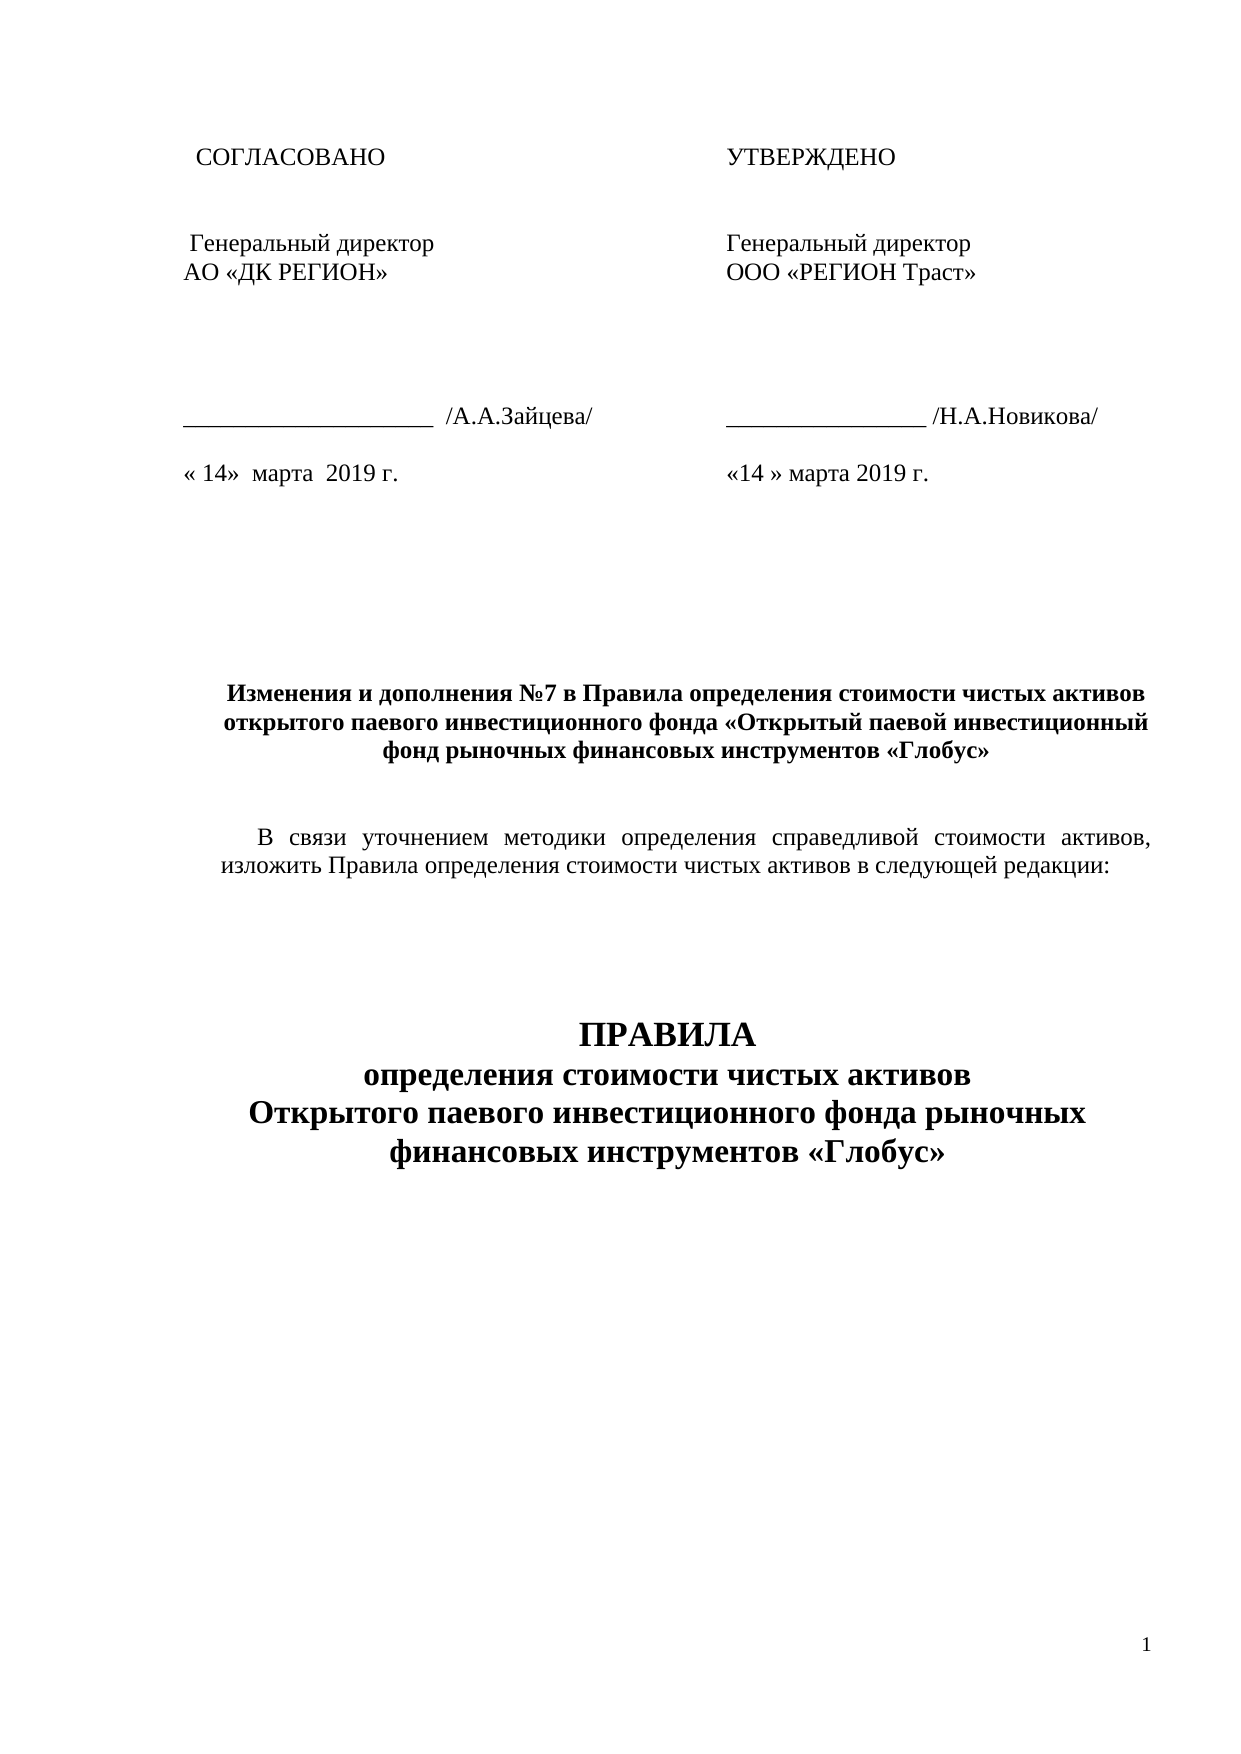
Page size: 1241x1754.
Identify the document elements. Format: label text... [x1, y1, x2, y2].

text ПРАВИЛА [183, 1013, 1152, 1054]
table_header УТВЕРЖДЕНО Генеральный директор ООО «РЕГИОН Траст» ________________ /Н.А.Новикова/ «14 » марта 2019 г. [715, 142, 1172, 510]
text В связи уточнением методики определения справедливой стоимости активов, изложить Правила определения стоимости чистых активов в следующей редакции: [221, 822, 1152, 879]
text определения стоимости чистых активов [153, 1054, 1181, 1093]
table_header СОГЛАСОВАНО Генеральный директор АО «ДК РЕГИОН» ____________________ /А.А.Зайцева/ « 14» марта 2019 г. [172, 142, 715, 510]
text Изменения и дополнения №7 в Правила определения стоимости чистых активов открытого паевого инвестиционного фонда «Открытый паевой инвестиционный фонд рыночных финансовых инструментов «Глобус» [221, 678, 1152, 764]
text Открытого паевого инвестиционного фонда рыночных финансовых инструментов «Глобус» [153, 1093, 1181, 1169]
